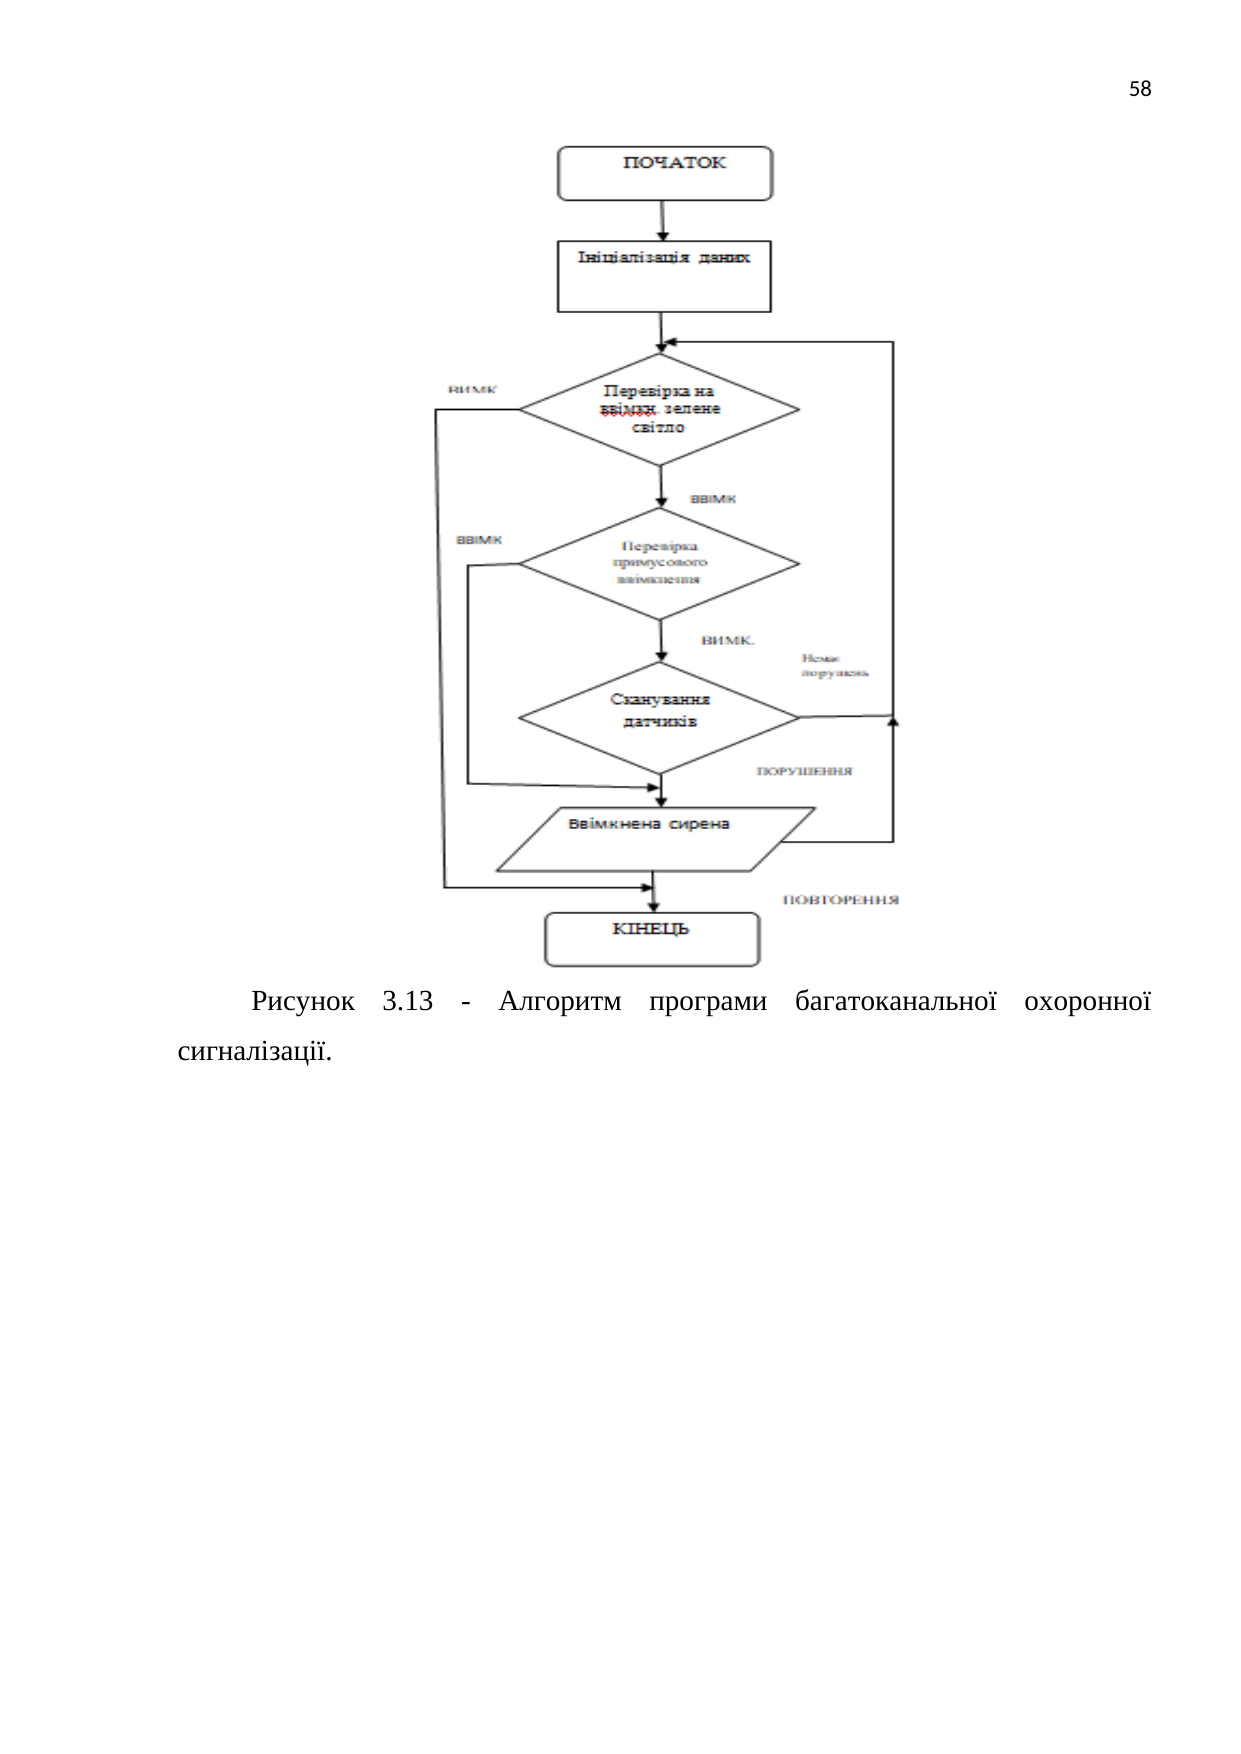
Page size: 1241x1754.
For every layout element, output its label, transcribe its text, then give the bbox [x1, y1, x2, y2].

picture [403, 129, 999, 969]
text Рисунок 3.13 - Алгоритм програми багатоканальної охоронної сигналізації. [177, 983, 1152, 1067]
